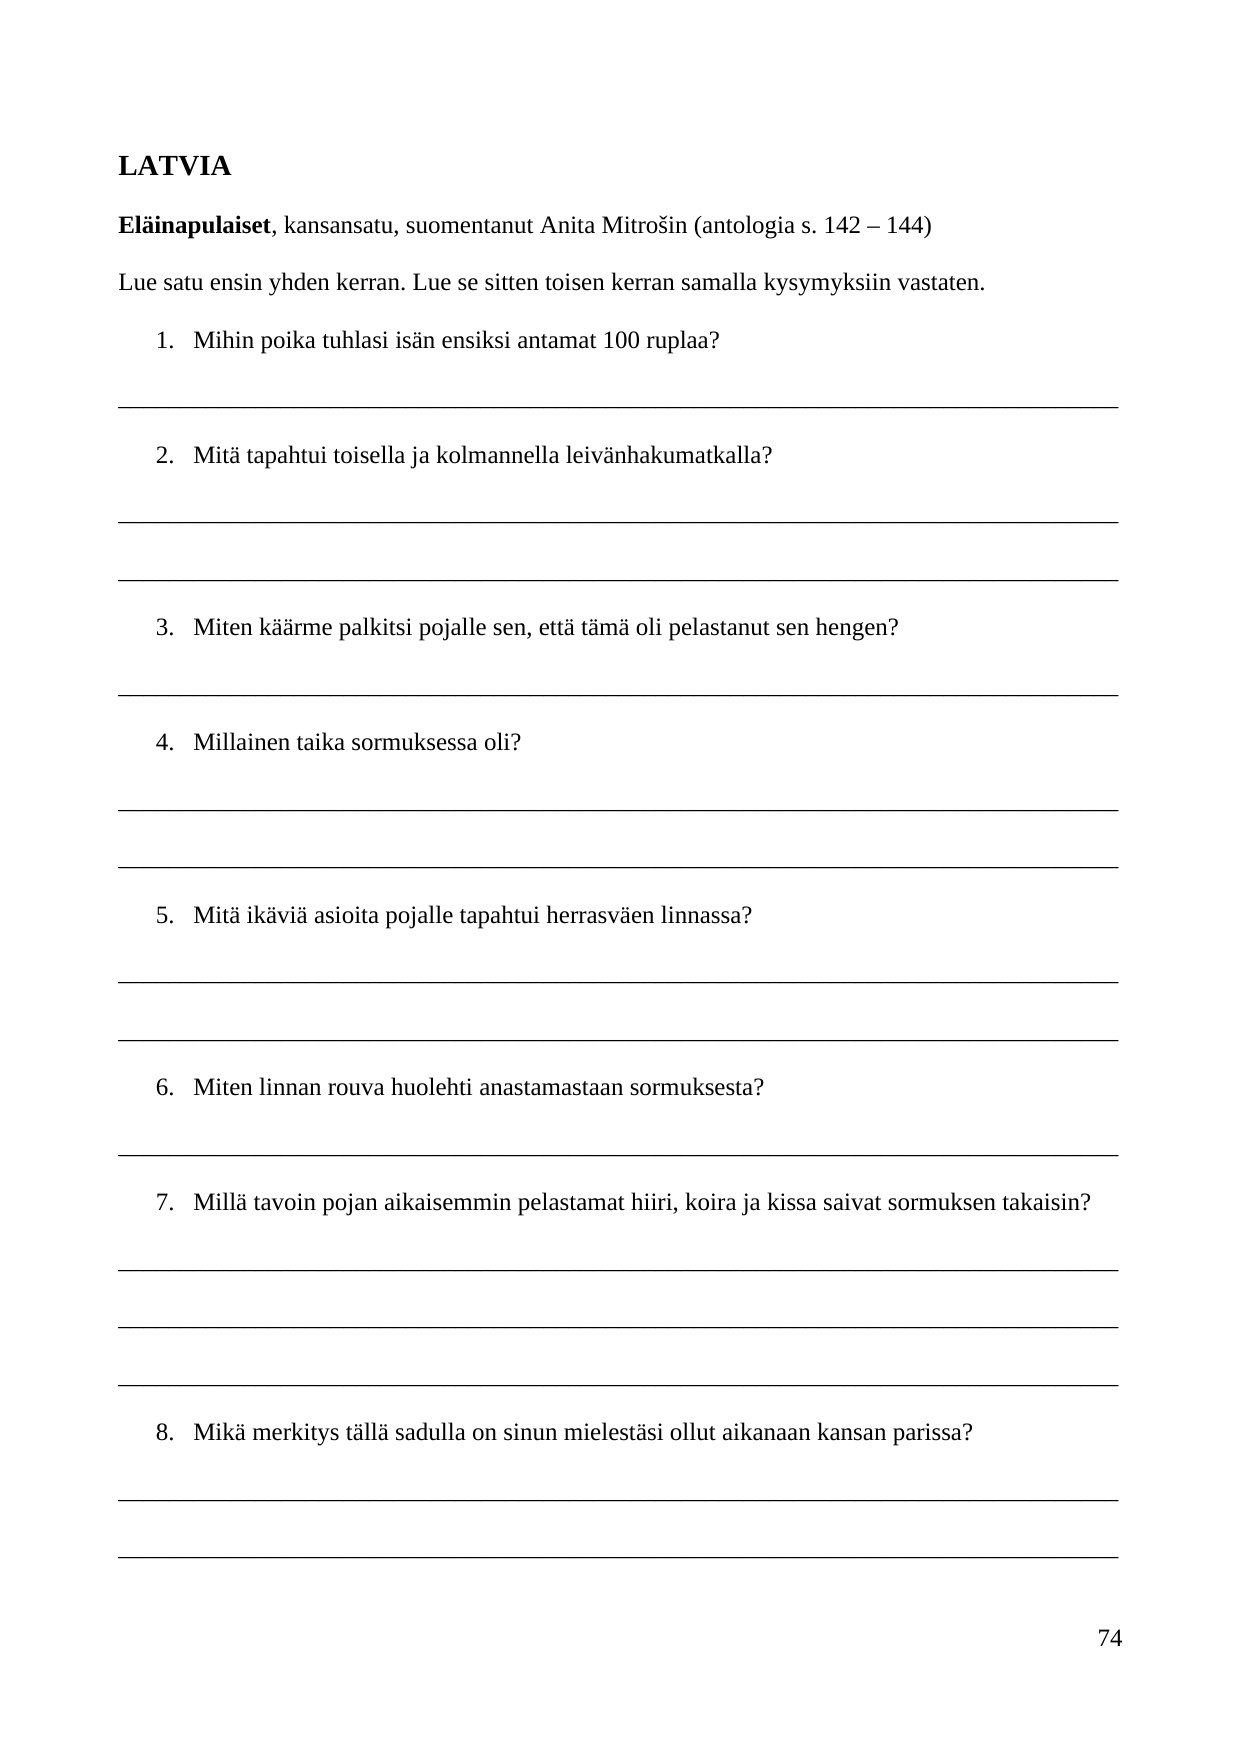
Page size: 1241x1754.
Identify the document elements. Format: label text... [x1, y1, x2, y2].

text ________________________________________________________________________________ [118, 1015, 1122, 1044]
text ________________________________________________________________________________ [118, 842, 1122, 871]
list Mitä ikäviä asioita pojalle tapahtui herrasväen linnassa? [156, 900, 1122, 929]
list Mihin poika tuhlasi isän ensiksi antamat 100 ruplaa? [156, 325, 1122, 354]
list Mikä merkitys tällä sadulla on sinun mielestäsi ollut aikanaan kansan parissa? [156, 1417, 1122, 1446]
text ________________________________________________________________________________ [118, 382, 1122, 411]
text ________________________________________________________________________________ [118, 1245, 1122, 1274]
text ________________________________________________________________________________ [118, 670, 1122, 699]
text ________________________________________________________________________________ [118, 785, 1122, 814]
text ________________________________________________________________________________ [118, 1130, 1122, 1159]
text ________________________________________________________________________________ [118, 497, 1122, 526]
list Millainen taika sormuksessa oli? [156, 727, 1122, 756]
text ________________________________________________________________________________ [118, 1302, 1122, 1331]
list Miten linnan rouva huolehti anastamastaan sormuksesta? [156, 1072, 1122, 1101]
list Mitä tapahtui toisella ja kolmannella leivänhakumatkalla? [156, 440, 1122, 469]
text ________________________________________________________________________________ [118, 555, 1122, 584]
text ________________________________________________________________________________ [118, 957, 1122, 986]
text ________________________________________________________________________________ [118, 1475, 1122, 1504]
list Miten käärme palkitsi pojalle sen, että tämä oli pelastanut sen hengen? [156, 612, 1122, 641]
text Eläinapulaiset, kansansatu, suomentanut Anita Mitrošin (antologia s. 142 – 144) [118, 210, 1122, 239]
text ________________________________________________________________________________ [118, 1360, 1122, 1389]
list Millä tavoin pojan aikaisemmin pelastamat hiiri, koira ja kissa saivat sormuksen takaisin? [156, 1187, 1122, 1216]
text ________________________________________________________________________________ [118, 1532, 1122, 1561]
text LATVIA [118, 148, 1122, 181]
text Lue satu ensin yhden kerran. Lue se sitten toisen kerran samalla kysymyksiin vastaten. [118, 267, 1122, 296]
